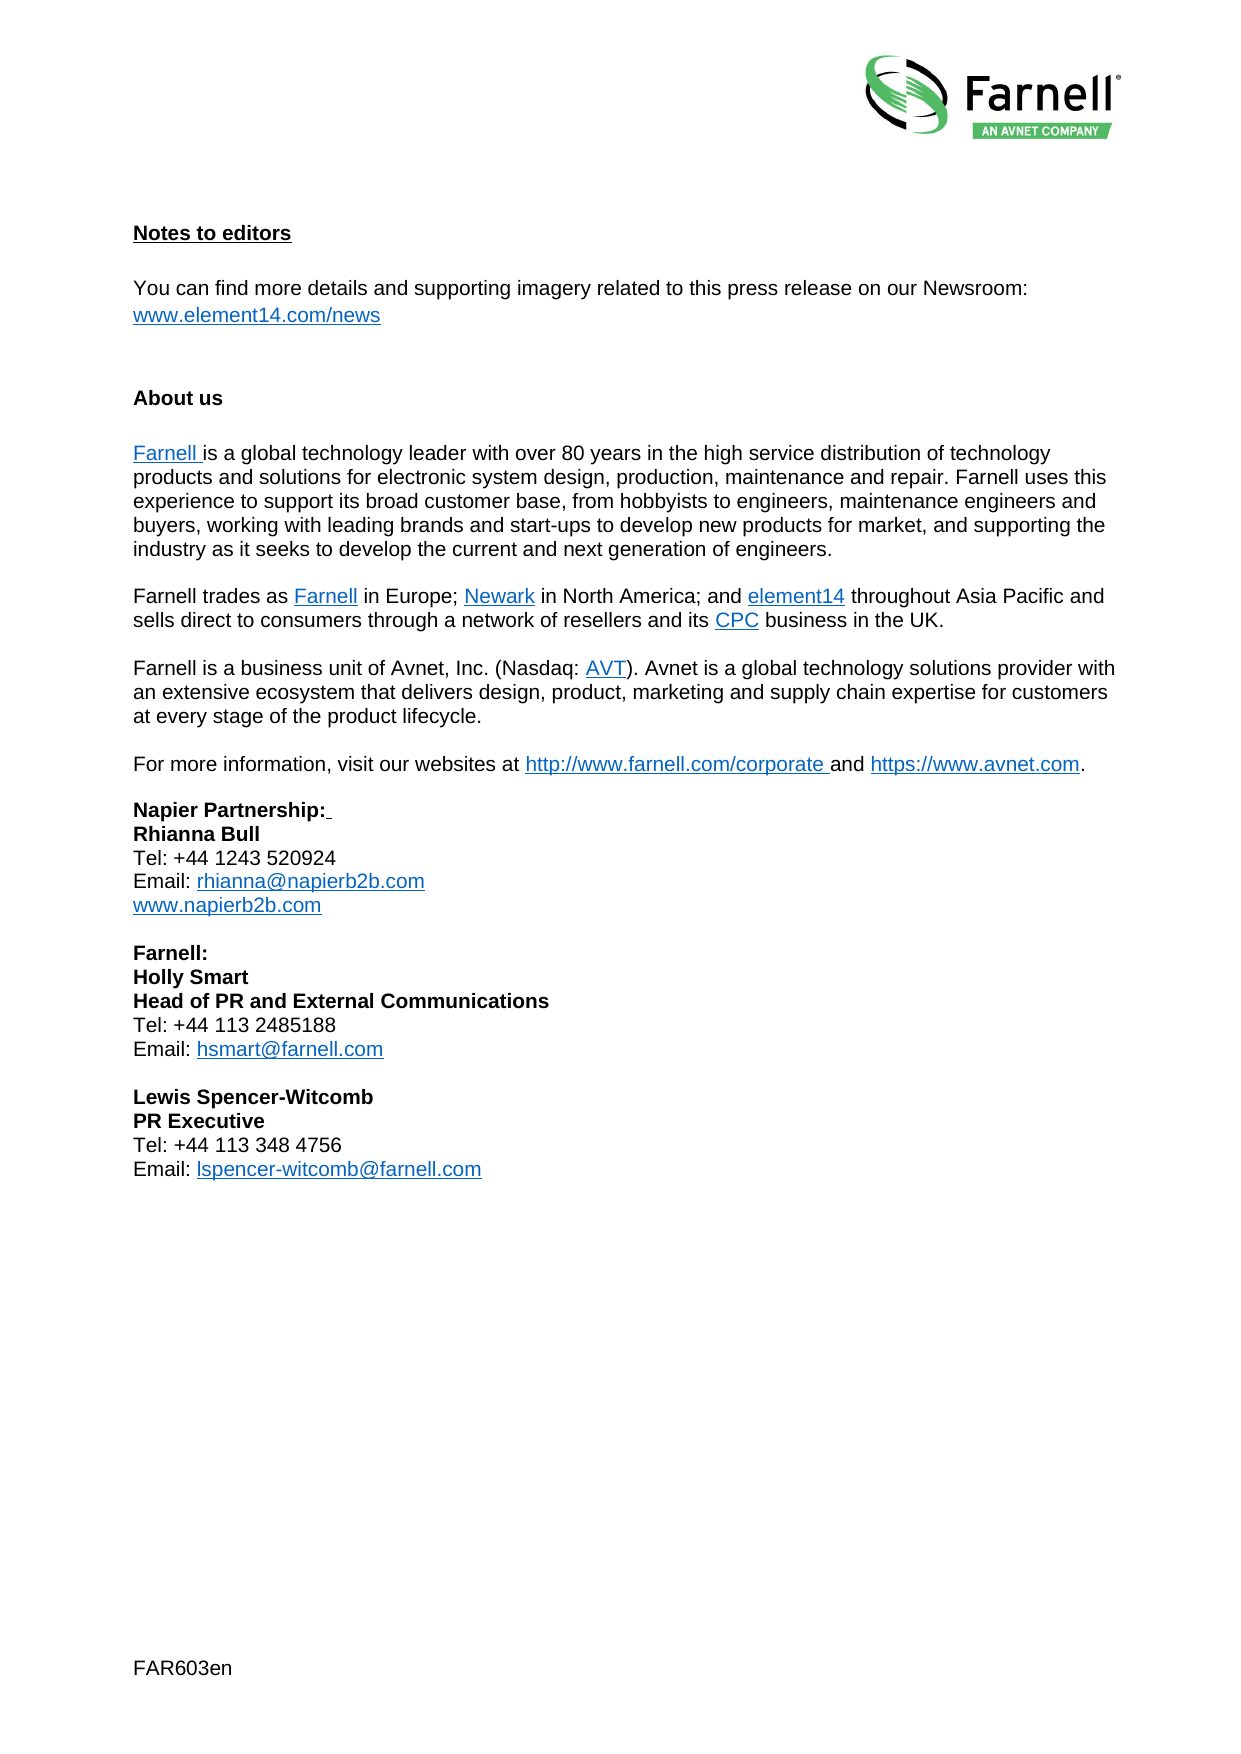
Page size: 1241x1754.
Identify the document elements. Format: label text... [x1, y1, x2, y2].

text Farnell is a global technology leader with over 80 years in the high service distribution of technology products and solutions for electronic system design, production, maintenance and repair. Farnell uses this experience to support its broad customer base, from hobbyists to engineers, maintenance engineers and buyers, working with leading brands and start-ups to develop new products for market, and supporting the industry as it seeks to develop the current and next generation of engineers. [133, 441, 1123, 560]
text Tel: +44 1243 520924 [133, 845, 1123, 869]
text Napier Partnership: [133, 797, 1123, 821]
text Rhianna Bull [133, 821, 1123, 845]
text Farnell: [133, 941, 1123, 965]
text Holly Smart [133, 965, 1123, 989]
text Email: rhianna@napierb2b.com [133, 869, 1123, 893]
text Farnell is a business unit of Avnet, Inc. (Nasdaq: AVT). Avnet is a global technology solutions provider with an extensive ecosystem that delivers design, product, marketing and supply chain expertise for customers at every stage of the product lifecycle. [133, 656, 1123, 728]
text Lewis Spencer-Witcomb [133, 1085, 1123, 1109]
picture [862, 52, 1123, 142]
text Tel: +44 113 2485188 [133, 1013, 1123, 1037]
text For more information, visit our websites at http://www.farnell.com/corporate and https://www.avnet.com. [133, 752, 1123, 776]
text Notes to editors [133, 221, 1123, 244]
text www.napierb2b.com [133, 893, 1123, 917]
text Farnell trades as Farnell in Europe; Newark in North America; and element14 throughout Asia Pacific and sells direct to consumers through a network of resellers and its CPC business in the UK. [133, 584, 1123, 632]
text Email: hsmart@farnell.com [133, 1037, 1123, 1061]
text Head of PR and External Communications [133, 989, 1123, 1013]
text Email: lspencer-witcomb@farnell.com [133, 1157, 1123, 1181]
text About us [133, 386, 1123, 409]
text Tel: +44 113 348 4756 [133, 1133, 1123, 1157]
text You can find more details and supporting imagery related to this press release on our Newsroom: www.element14.com/news [133, 276, 1123, 327]
text PR Executive [133, 1109, 1123, 1133]
